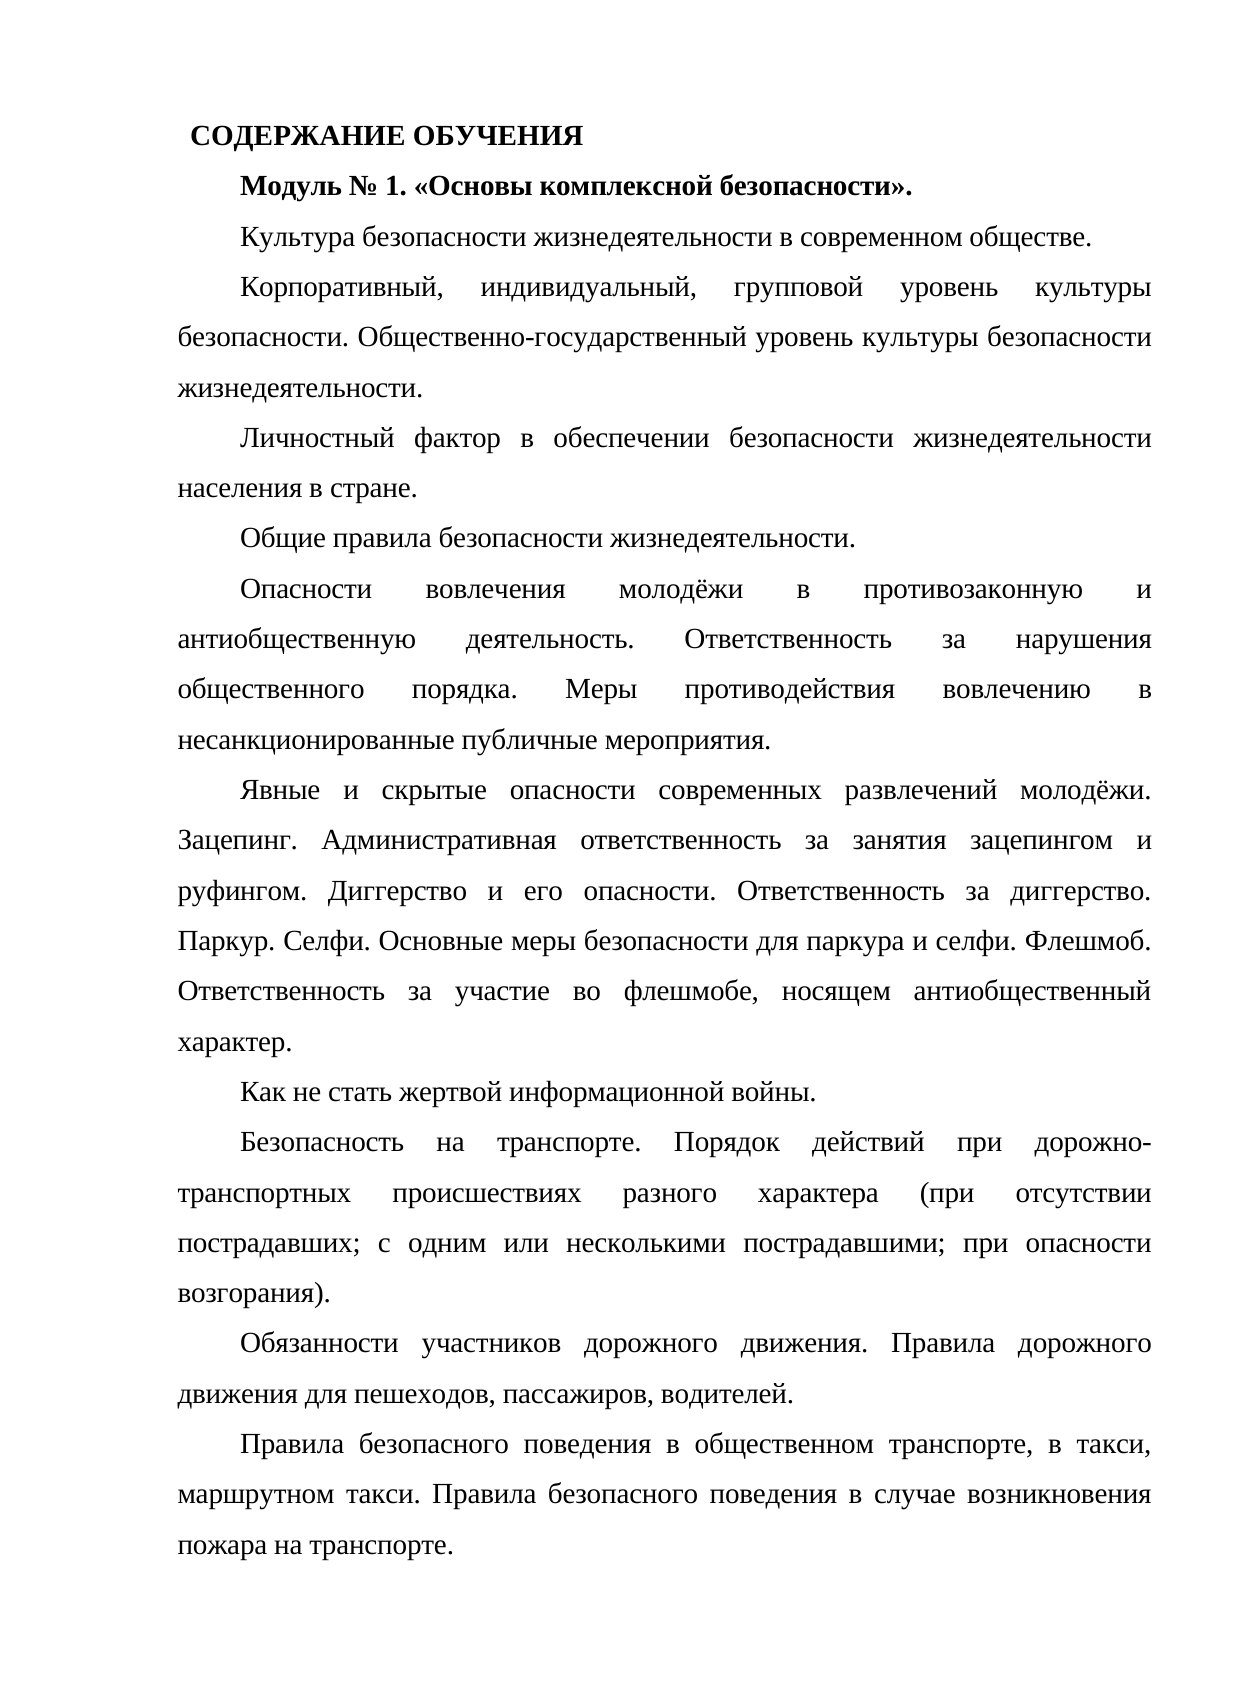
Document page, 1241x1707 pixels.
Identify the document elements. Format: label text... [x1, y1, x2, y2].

text Личностный фактор в обеспечении безопасности жизнедеятельности населения в стране. [177, 420, 1152, 504]
text Правила безопасного поведения в общественном транспорте, в такси, маршрутном такси. Правила безопасного поведения в случае возникновения пожара на транспорте. [177, 1426, 1152, 1560]
text Опасности вовлечения молодёжи в противозаконную и антиобщественную деятельность. Ответственность за нарушения общественного порядка. Меры противодействия вовлечению в несанкционированные публичные мероприятия. [177, 571, 1152, 755]
text Культура безопасности жизнедеятельности в современном обществе. [177, 219, 1152, 252]
text Обязанности участников дорожного движения. Правила дорожного движения для пешеходов, пассажиров, водителей. [177, 1326, 1152, 1409]
text СОДЕРЖАНИЕ ОБУЧЕНИЯ [190, 118, 1152, 152]
text Как не стать жертвой информационной войны. [177, 1074, 1152, 1108]
text Модуль № 1. «Основы комплексной безопасности». [177, 168, 1152, 202]
text Безопасность на транспорте. Порядок действий при дорожно-транспортных происшествиях разного характера (при отсутствии пострадавших; с одним или несколькими пострадавшими; при опасности возгорания). [177, 1124, 1152, 1309]
text Корпоративный, индивидуальный, групповой уровень культуры безопасности. Общественно-государственный уровень культуры безопасности жизнедеятельности. [177, 269, 1152, 403]
text Общие правила безопасности жизнедеятельности. [177, 521, 1152, 554]
text Явные и скрытые опасности современных развлечений молодёжи. Зацепинг. Административная ответственность за занятия зацепингом и руфингом. Диггерство и его опасности. Ответственность за диггерство. Паркур. Селфи. Основные меры безопасности для паркура и селфи. Флешмоб. Ответственность за участие во флешмобе, носящем антиобщественный характер. [177, 772, 1152, 1057]
